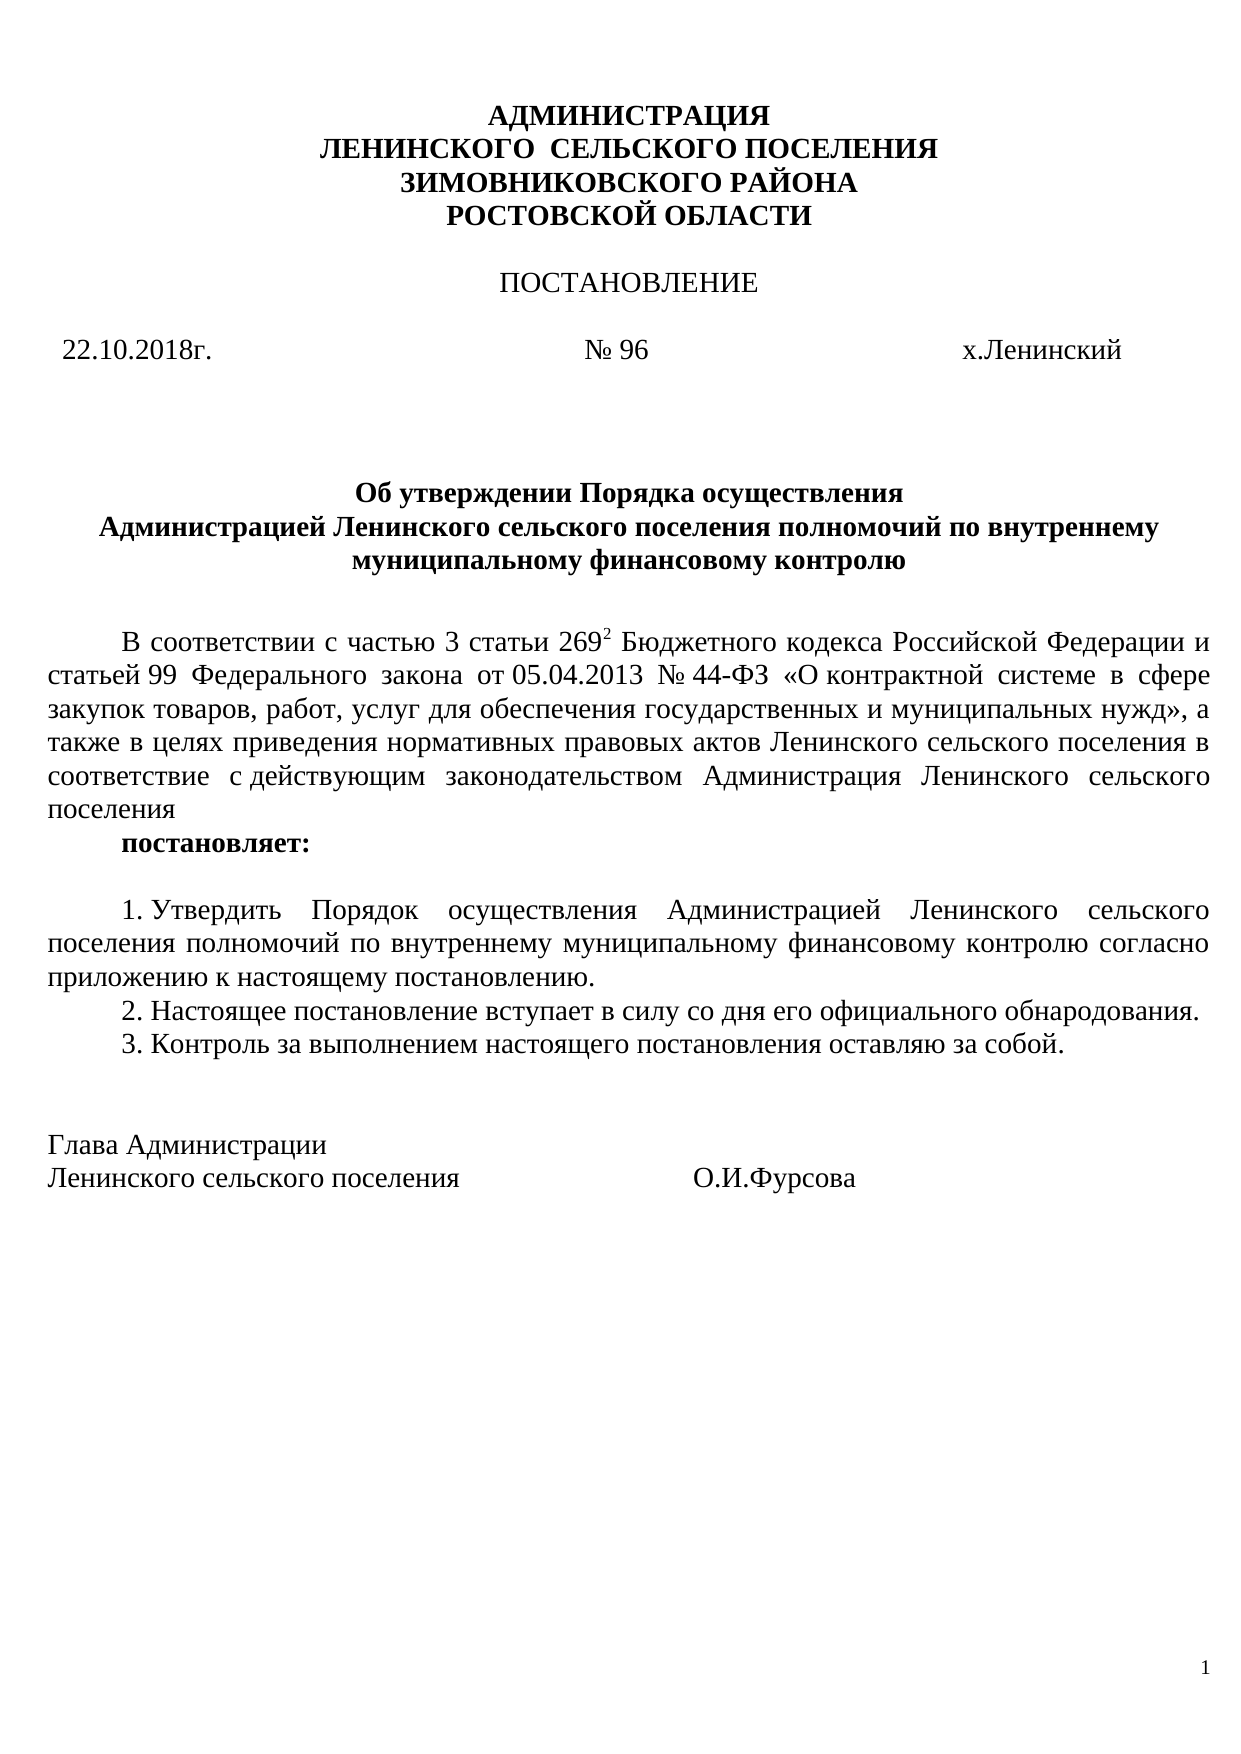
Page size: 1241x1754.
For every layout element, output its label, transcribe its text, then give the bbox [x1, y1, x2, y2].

text Ленинского сельского поселения О.И.Фурсова [47, 1160, 1211, 1194]
text 22.10.2018г. № 96 х.Ленинский [47, 332, 1211, 366]
text В соответствии с частью 3 статьи 2692 Бюджетного кодекса Российской Федерации и статьей 99 Федерального закона от 05.04.2013 № 44-ФЗ «О контрактной системе в сфере закупок товаров, работ, услуг для обеспечения государственных и муниципальных нужд», а также в целях приведения нормативных правовых актов Ленинского сельского поселения в соответствие с действующим законодательством Администрация Ленинского сельского поселения [47, 624, 1211, 825]
text Об утверждении Порядка осуществления [47, 475, 1211, 509]
text 3. Контроль за выполнением настоящего постановления оставляю за собой. [47, 1026, 1211, 1060]
text РОСТОВСКОЙ ОБЛАСТИ [47, 198, 1211, 232]
text Администрацией Ленинского сельского поселения полномочий по внутреннему муниципальному финансовому контролю [47, 509, 1211, 576]
text постановляет: [47, 825, 1211, 858]
text ПОСТАНОВЛЕНИЕ [47, 265, 1211, 299]
text Глава Администрации [47, 1127, 1211, 1160]
text АДМИНИСТРАЦИЯ [47, 98, 1211, 131]
text 1. Утвердить Порядок осуществления Администрацией Ленинского сельского поселения полномочий по внутреннему муниципальному финансовому контролю согласно приложению к настоящему постановлению. [47, 892, 1211, 993]
text 2. Настоящее постановление вступает в силу со дня его официального обнародования. [47, 993, 1211, 1026]
text ЛЕНИНСКОГО СЕЛЬСКОГО ПОСЕЛЕНИЯ [47, 131, 1211, 165]
text ЗИМОВНИКОВСКОГО РАЙОНА [47, 165, 1211, 198]
